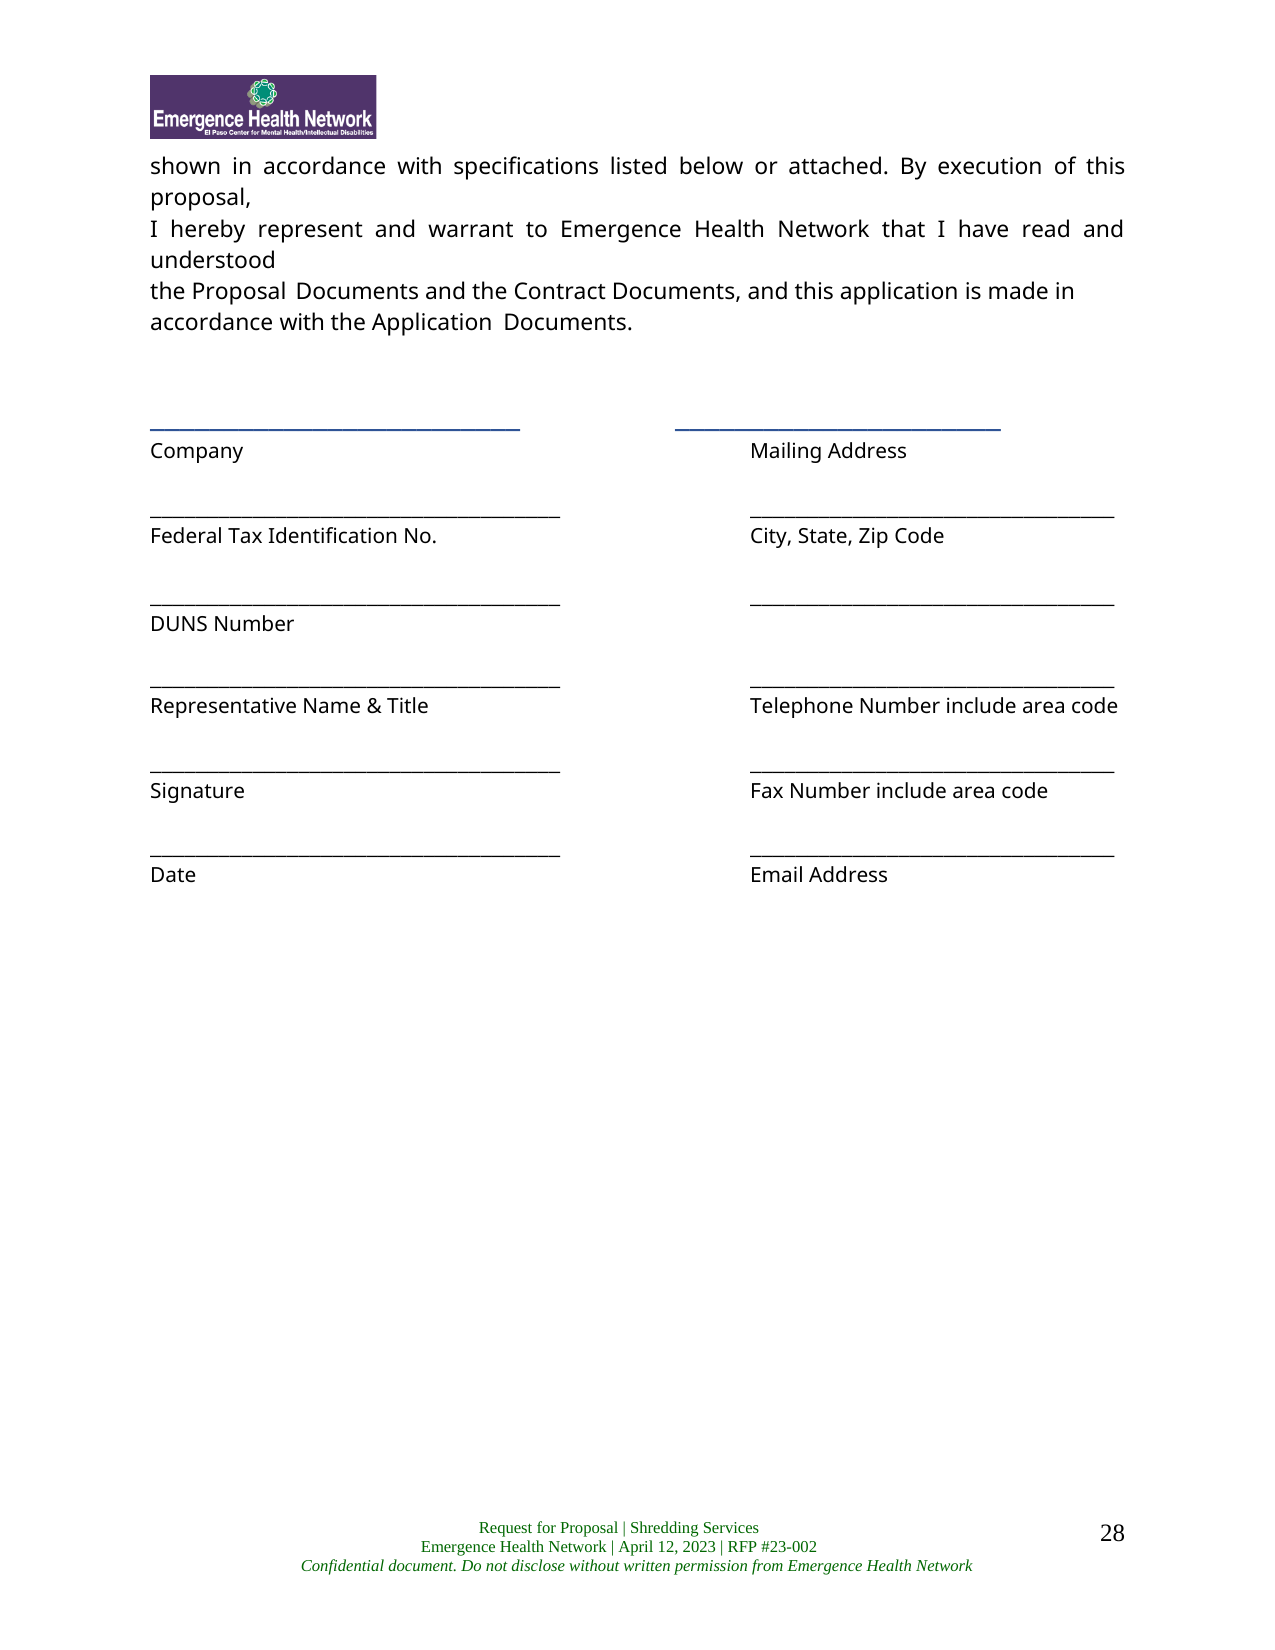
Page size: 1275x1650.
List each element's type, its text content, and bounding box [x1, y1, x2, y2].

text Signature Fax Number include area code [150, 776, 1125, 804]
text Representative Name & Title Telephone Number include area code [150, 691, 1125, 719]
text the Proposal Documents and the Contract Documents, and this application is made in [150, 275, 1125, 306]
text Company Mailing Address [150, 436, 1125, 465]
text shown in accordance with specifications listed below or attached. By execution of this proposal, [150, 150, 1125, 212]
text ____________________________________ ________________________________ [150, 748, 1125, 776]
text ____________________________________ ________________________________ [150, 581, 1125, 609]
text ____________________________________ ________________________________ [150, 663, 1125, 691]
text Date Email Address [150, 860, 1125, 889]
text I hereby represent and warrant to Emergence Health Network that I have read and understood [150, 212, 1125, 275]
text _________________________ ______________________ [150, 391, 1125, 436]
text DUNS Number [150, 609, 1125, 637]
text ____________________________________ ________________________________ [150, 832, 1125, 860]
picture [150, 75, 377, 139]
text ____________________________________ ________________________________ [150, 493, 1125, 521]
text accordance with the Application Documents. [150, 306, 1125, 337]
text Federal Tax Identification No. City, State, Zip Code [150, 521, 1125, 550]
